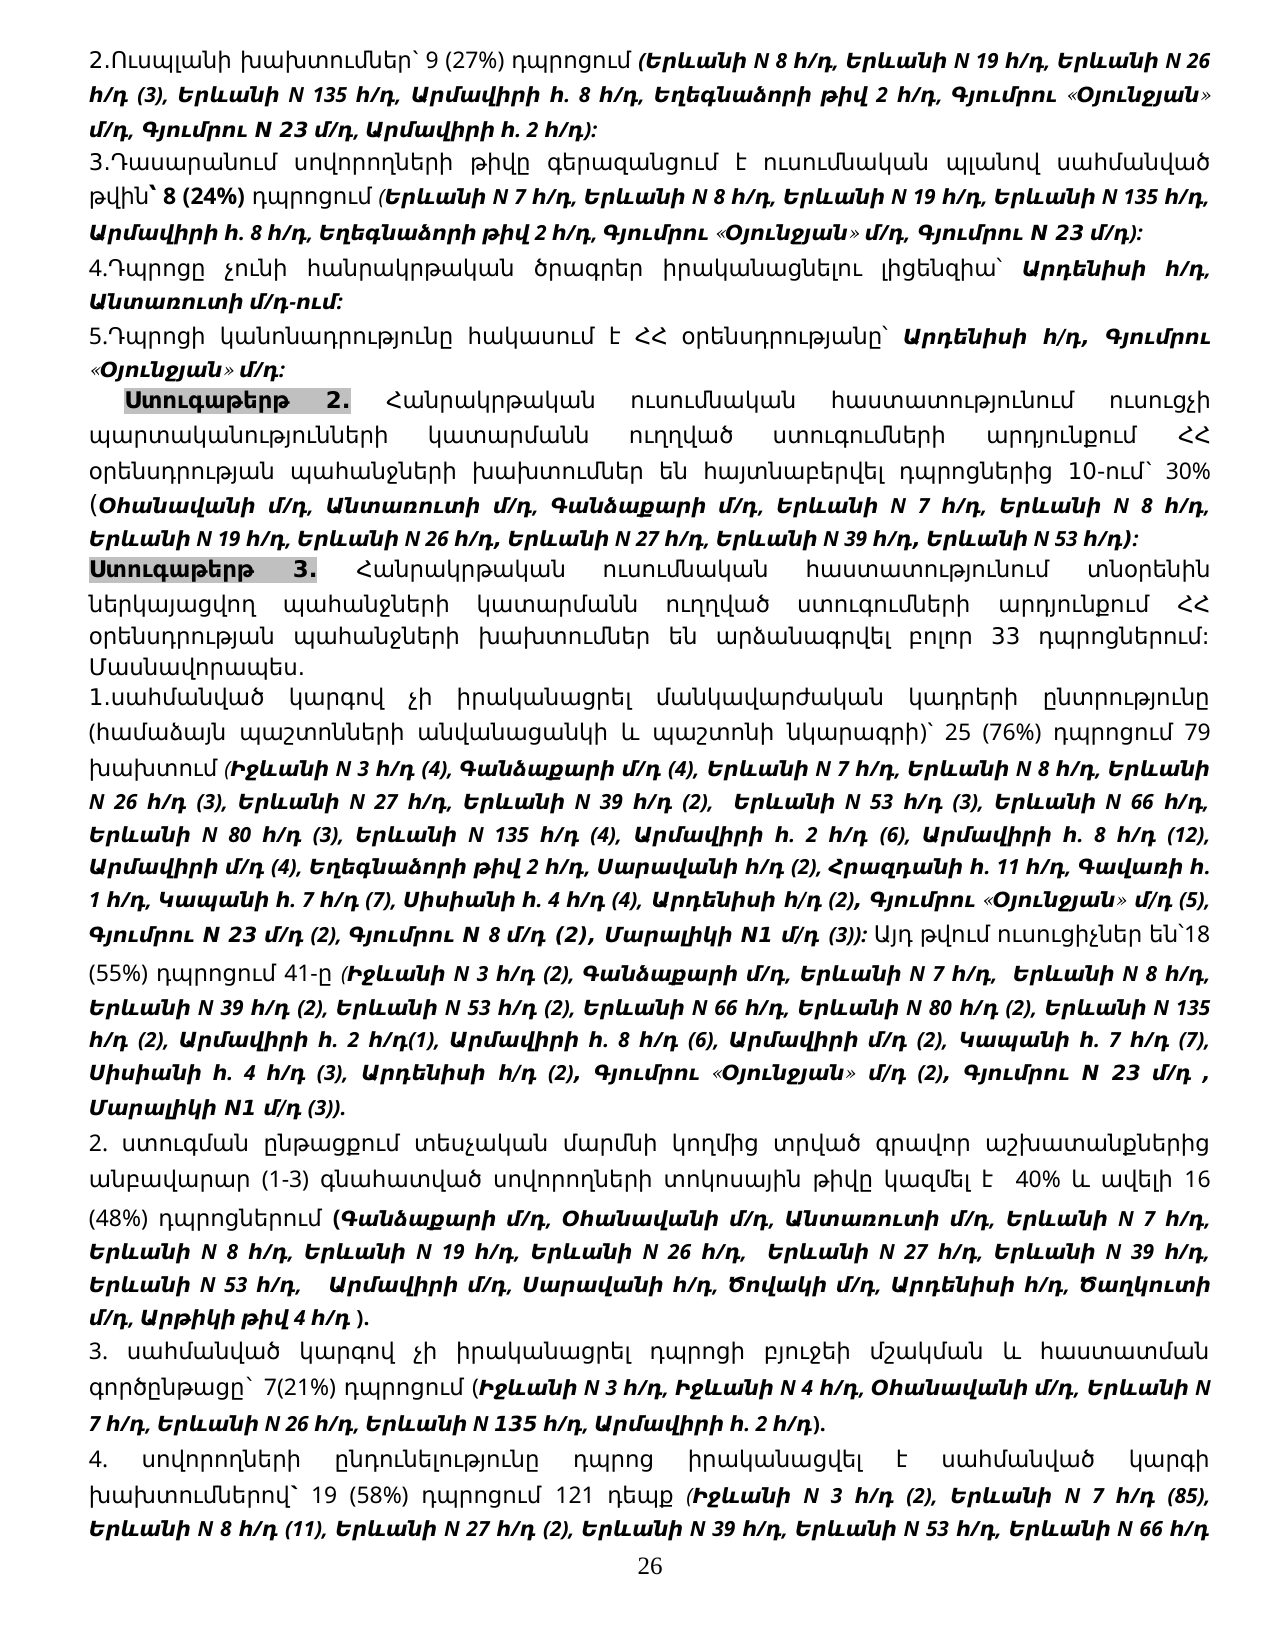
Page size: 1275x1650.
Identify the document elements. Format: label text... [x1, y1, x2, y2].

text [89, 1443, 1211, 1543]
text Ստուգաթերթ 2. Հանրակրթական ուսումնական հաստատությունում ուսուցչի պարտականությունների կատարմանն ուղղված ստուգումների արդյունքում ՀՀ օրենսդրության պահանջների խախտումներ են հայտնաբերվել դպրոցներից 10-ում` 30% (Օհանավանի մ/դ, Անտառուտի մ/դ, Գանձաքարի մ/դ, Երևանի N 7 հ/դ, Երևանի N 8 հ/դ, Երևանի N 19 հ/դ, Երևանի N 26 հ/դ, Երևանի N 27 հ/դ, Երևանի N 39 հ/դ, Երևանի N 53 հ/դ): [89, 388, 1211, 552]
text 5.Դպրոցի կանոնադրությունը հակասում է ՀՀ օրենսդրությանը՝ Արդենիսի հ/դ, Գյումրու Օյունջյան մ/դ: [89, 319, 1211, 383]
text Ստուգաթերթ 3. Հանրակրթական ուսումնական հաստատությունում տնօրենին ներկայացվող պահանջների կատարմանն ուղղված ստուգումների արդյունքում ՀՀ օրենսդրության պահանջների խախտումներ են արձանագրվել բոլոր 33 դպրոցներում: Մասնավորապես. [89, 557, 1211, 681]
text 1.սահմանված կարգով չի իրականացրել մանկավարժական կադրերի ընտրությունը (համաձայն պաշտոնների անվանացանկի և պաշտոնի նկարագրի)` 25 (76%) դպրոցում 79 խախտում (Իջևանի N 3 հ/դ (4), Գանձաքարի մ/դ (4), Երևանի N 7 հ/դ, Երևանի N 8 հ/դ, Երևանի N 26 հ/դ (3), Երևանի N 27 հ/դ, Երևանի N 39 հ/դ (2), Երևանի N 53 հ/դ (3), Երևանի N 66 հ/դ, Երևանի N 80 հ/դ (3), Երևանի N 135 հ/դ (4), Արմավիրի հ. 2 հ/դ (6), Արմավիրի հ. 8 հ/դ (12), Արմավիրի մ/դ (4), Եղեգնաձորի թիվ 2 հ/դ, Սարավանի հ/դ (2), Հրազդանի հ. 11 հ/դ, Գավառի հ. 1 հ/դ, Կապանի հ. 7 հ/դ (7), Սիսիանի հ. 4 հ/դ (4), Արդենիսի հ/դ (2), Գյումրու Օյունջյան մ/դ (5), Գյումրու N 23 մ/դ (2), Գյումրու N 8 մ/դ (2), Մարալիկի N1 մ/դ (3)): Այդ թվում ուսուցիչներ են՝18 (55%) դպրոցում 41-ը (Իջևանի N 3 հ/դ (2), Գանձաքարի մ/դ, Երևանի N 7 հ/դ, Երևանի N 8 հ/դ, Երևանի N 39 հ/դ (2), Երևանի N 53 հ/դ (2), Երևանի N 66 հ/դ, Երևանի N 80 հ/դ (2), Երևանի N 135 հ/դ (2), Արմավիրի հ. 2 հ/դ(1), Արմավիրի հ. 8 հ/դ (6), Արմավիրի մ/դ (2), Կապանի հ. 7 հ/դ (7), Սիսիանի հ. 4 հ/դ (3), Արդենիսի հ/դ (2), Գյումրու Օյունջյան մ/դ (2), Գյումրու N 23 մ/դ , Մարալիկի N1 մ/դ (3)). [89, 684, 1211, 1122]
text 2.Ուսպլանի խախտումներ` 9 (27%) դպրոցում (Երևանի N 8 հ/դ, Երևանի N 19 հ/դ, Երևանի N 26 հ/դ (3), Երևանի N 135 հ/դ, Արմավիրի հ. 8 հ/դ, Եղեգնաձորի թիվ 2 հ/դ, Գյումրու Օյունջյան մ/դ, Գյումրու N 23 մ/դ, Արմավիրի հ. 2 հ/դ): [89, 44, 1211, 144]
text 4.Դպրոցը չունի հանրակրթական ծրագրեր իրականացնելու լիցենզիա՝ Արդենիսի հ/դ, Անտառուտի մ/դ-ում: [89, 252, 1211, 315]
text 2. ստուգման ընթացքում տեսչական մարմնի կողմից տրված գրավոր աշխատանքներից անբավարար (1-3) գնահատված սովորողների տոկոսային թիվը կազմել է 40% և ավելի 16 (48%) դպրոցներում (Գանձաքարի մ/դ, Օհանավանի մ/դ, Անտառուտի մ/դ, Երևանի N 7 հ/դ, Երևանի N 8 հ/դ, Երևանի N 19 հ/դ, Երևանի N 26 հ/դ, Երևանի N 27 հ/դ, Երևանի N 39 հ/դ, Երևանի N 53 հ/դ, Արմավիրի մ/դ, Սարավանի հ/դ, Ծովակի մ/դ, Արդենիսի հ/դ, Ծաղկուտի մ/դ, Արթիկի թիվ 4 հ/դ ). [89, 1127, 1211, 1331]
text 3.Դասարանում սովորողների թիվը գերազանցում է ուսումնական պլանով սահմանված թվին՝ 8 (24%) դպրոցում (Երևանի N 7 հ/դ, Երևանի N 8 հ/դ, Երևանի N 19 հ/դ, Երևանի N 135 հ/դ, Արմավիրի հ. 8 հ/դ, Եղեգնաձորի թիվ 2 հ/դ, Գյումրու Օյունջյան մ/դ, Գյումրու N 23 մ/դ): [89, 149, 1211, 247]
text 3. սահմանված կարգով չի իրականացրել դպրոցի բյուջեի մշակման և հաստատման գործընթացը` 7(21%) դպրոցում (Իջևանի N 3 հ/դ, Իջևանի N 4 հ/դ, Օհանավանի մ/դ, Երևանի N 7 հ/դ, Երևանի N 26 հ/դ, Երևանի N 135 հ/դ, Արմավիրի հ. 2 հ/դ). [89, 1335, 1211, 1438]
